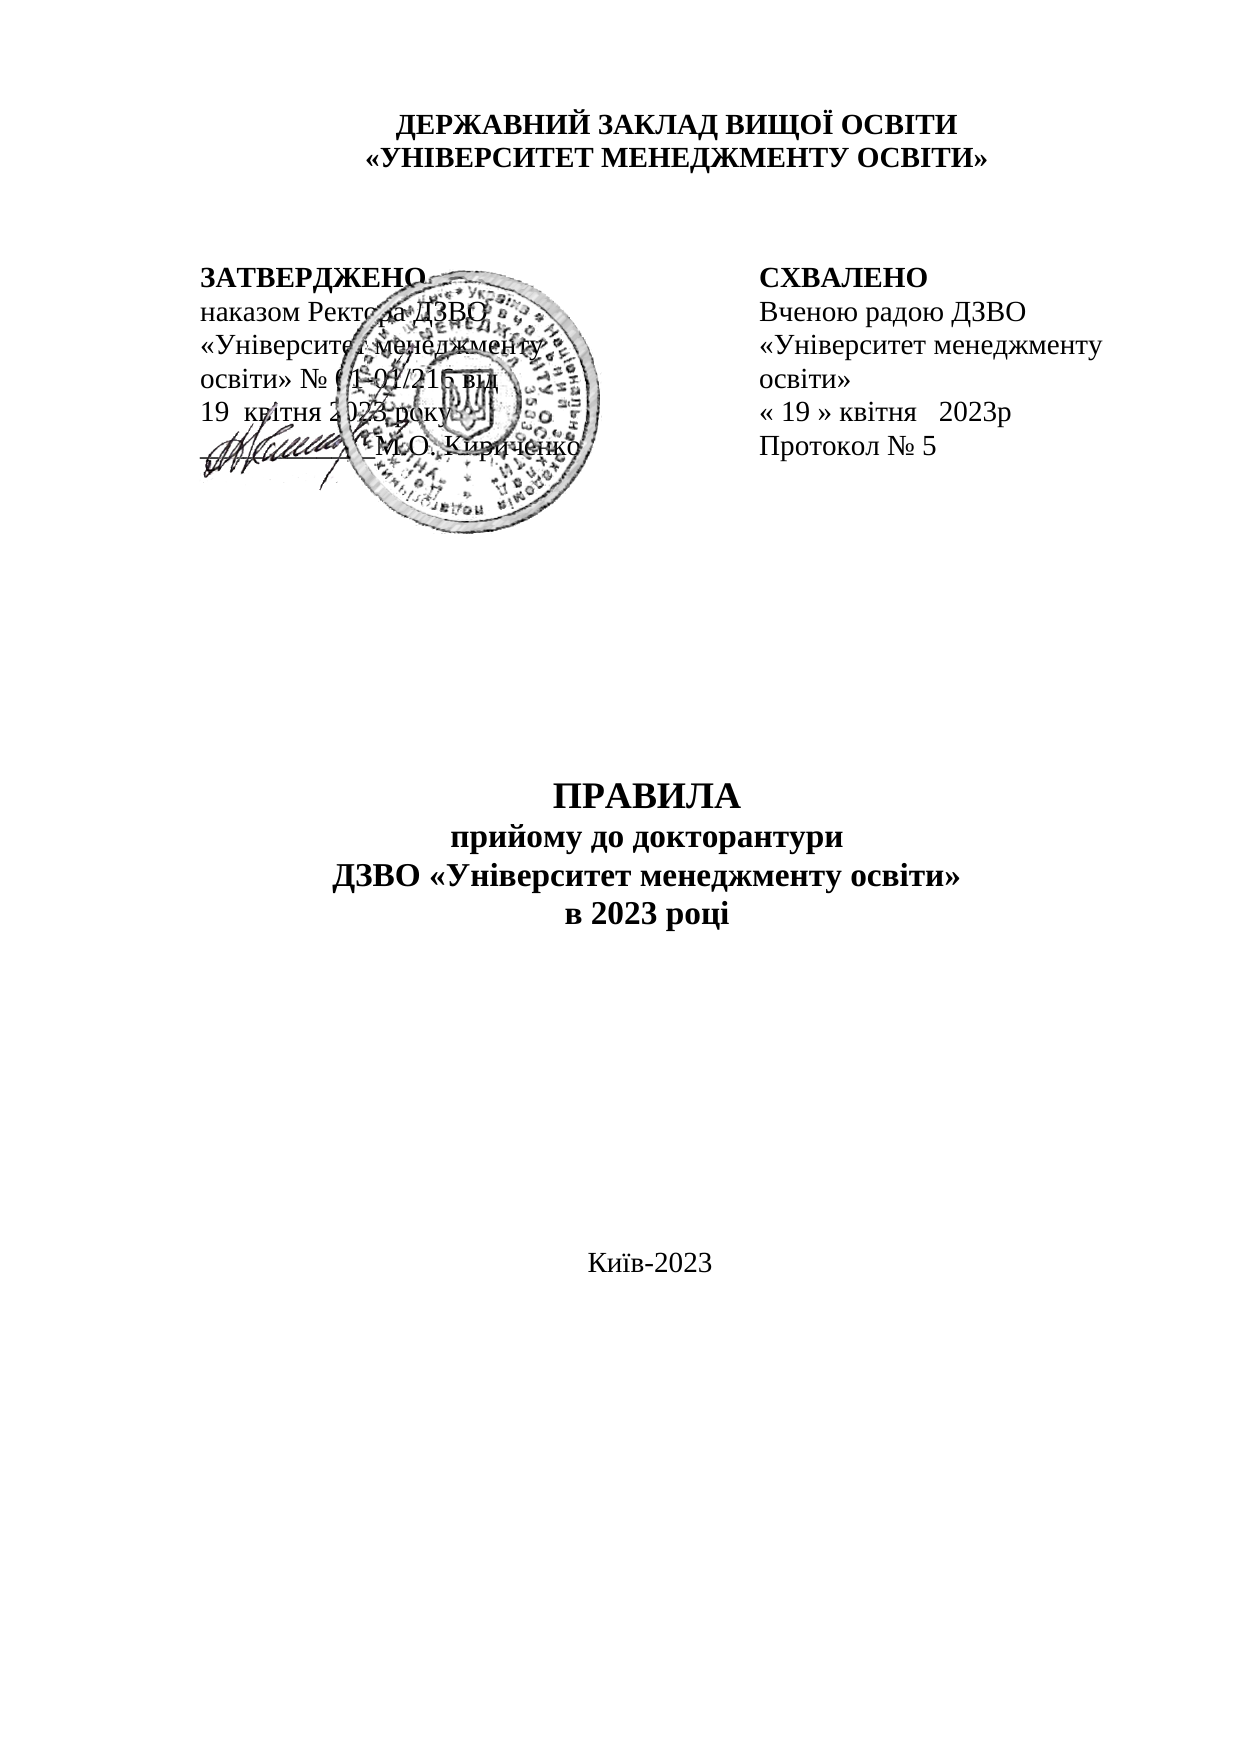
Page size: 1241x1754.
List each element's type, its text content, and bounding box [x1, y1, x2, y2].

text Київ-2023 [144, 1245, 1155, 1278]
text ДЗВО «Університет менеджменту освіти» [144, 855, 1149, 893]
picture [198, 266, 611, 539]
text «УНІВЕРСИТЕТ МЕНЕДЖМЕНТУ ОСВІТИ» [129, 141, 1224, 174]
text ПРАВИЛА [144, 773, 1149, 817]
text в 2023 році [144, 893, 1149, 932]
text прийому до докторантури [144, 817, 1149, 855]
table_header СХВАЛЕНО Вченою радою ДЗВО «Університет менеджменту освіти» « 19 » квітня 2023р Протокол № 5 [646, 260, 1119, 538]
text ДЕРЖАВНИЙ ЗАКЛАД ВИЩОЇ ОСВІТИ [129, 107, 1224, 141]
table_header ЗАТВЕРДЖЕНО наказом Ректора ДЗВО «Університет менеджменту освіти» № 01-01/216 від 19 квітня 2023 року ____________М.О. Кириченко [189, 260, 646, 538]
